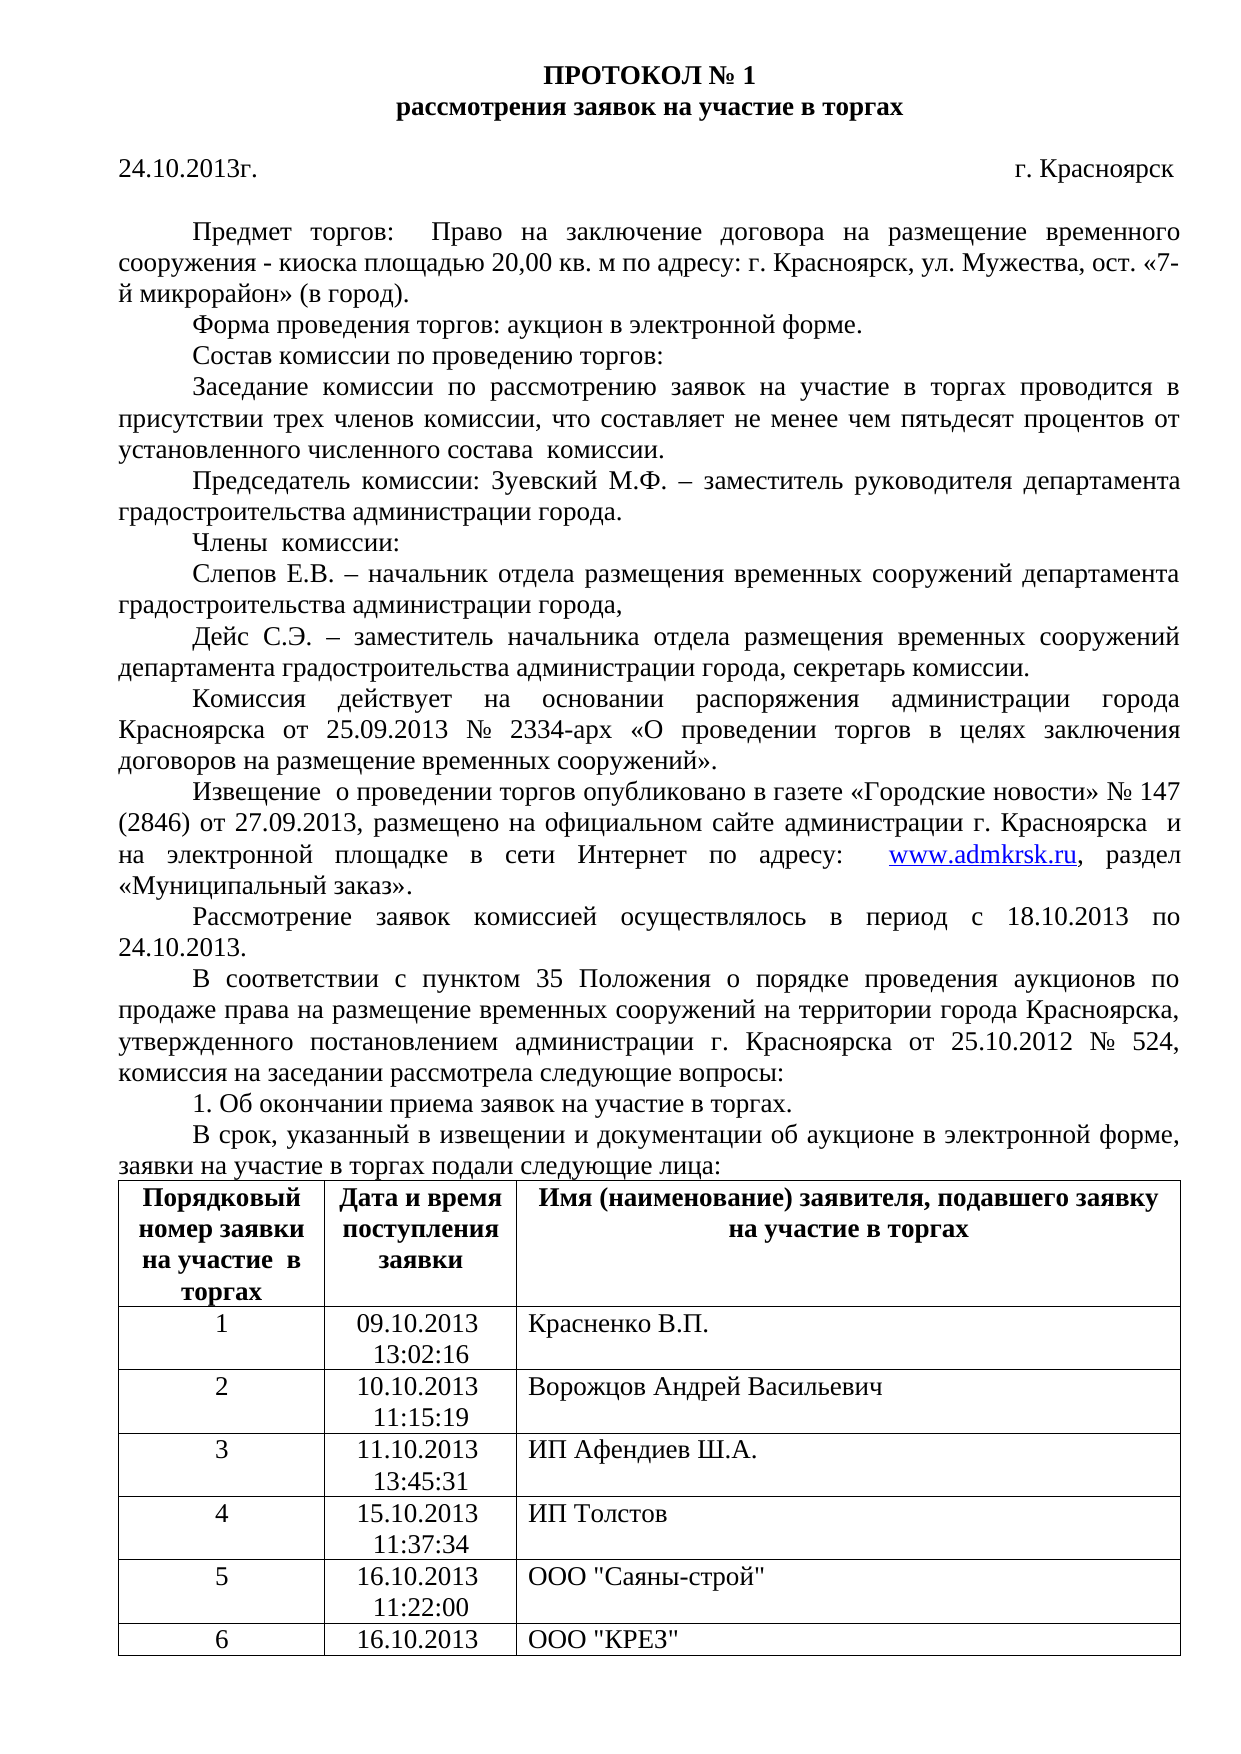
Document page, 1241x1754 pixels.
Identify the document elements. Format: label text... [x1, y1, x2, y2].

table_cell Красненко В.П. [517, 1307, 1180, 1369]
table_cell ООО "Саяны-строй" [517, 1560, 1180, 1623]
table_cell 15.10.2013 11:37:34 [325, 1497, 516, 1559]
text Слепов Е.В. – начальник отдела размещения временных сооружений департамента градостроительства администрации города, [118, 557, 1181, 620]
table_header Дата и время поступления заявки [325, 1181, 516, 1306]
text Предмет торгов: Право на заключение договора на размещение временного сооружения - киоска площадью 20,00 кв. м по адресу: г. Красноярск, ул. Мужества, ост. «7-й микрорайон» (в город). [118, 215, 1181, 308]
text Комиссия действует на основании распоряжения администрации города Красноярска от 25.09.2013 № 2334-арх «О проведении торгов в целях заключения договоров на размещение временных сооружений». [118, 682, 1181, 775]
table_cell ИП Афендиев Ш.А. [517, 1434, 1180, 1496]
subtitle ПРОТОКОЛ № 1 [118, 59, 1181, 90]
text Дейс С.Э. – заместитель начальника отдела размещения временных сооружений департамента градостроительства администрации города, секретарь комиссии. [118, 620, 1181, 682]
text 1. Об окончании приема заявок на участие в торгах. [118, 1087, 1181, 1118]
text Извещение о проведении торгов опубликовано в газете «Городские новости» № 147 (2846) от 27.09.2013, размещено на официальном сайте администрации г. Красноярска и на электронной площадке в сети Интернет по адресу: www.admkrsk.ru, раздел «Муниципальный заказ». [118, 775, 1181, 900]
text В срок, указанный в извещении и документации об аукционе в электронной форме, заявки на участие в торгах подали следующие лица: [118, 1118, 1181, 1180]
table_cell 6 [119, 1624, 324, 1655]
table_cell ООО "КРЕЗ" [517, 1624, 1180, 1655]
table_header Имя (наименование) заявителя, подавшего заявку на участие в торгах [517, 1181, 1180, 1306]
table_cell 09.10.2013 13:02:16 [325, 1307, 516, 1369]
text Председатель комиссии: Зуевский М.Ф. – заместитель руководителя департамента градостроительства администрации города. [118, 464, 1181, 526]
table_cell 3 [119, 1434, 324, 1496]
subtitle Члены комиссии: [118, 526, 1181, 557]
table_cell 16.10.2013 12:04:10 [325, 1624, 516, 1655]
text Заседание комиссии по рассмотрению заявок на участие в торгах проводится в присутствии трех членов комиссии, что составляет не менее чем пятьдесят процентов от установленного численного состава комиссии. [118, 371, 1181, 464]
table_cell 1 [119, 1307, 324, 1369]
text 24.10.2013г. г. Красноярск [118, 152, 1181, 184]
table_cell ИП Толстов [517, 1497, 1180, 1559]
table_cell 4 [119, 1497, 324, 1559]
table_cell 10.10.2013 11:15:19 [325, 1370, 516, 1433]
table_cell 16.10.2013 11:22:00 [325, 1560, 516, 1623]
text Форма проведения торгов: аукцион в электронной форме. [118, 308, 1181, 339]
table_cell 2 [119, 1370, 324, 1433]
table_header Порядковый номер заявки на участие в торгах [119, 1181, 324, 1306]
text В соответствии с пунктом 35 Положения о порядке проведения аукционов по продаже права на размещение временных сооружений на территории города Красноярска, утвержденного постановлением администрации г. Красноярска от 25.10.2012 № 524, комиссия на заседании рассмотрела следующие вопросы: [118, 962, 1181, 1087]
table_cell 11.10.2013 13:45:31 [325, 1434, 516, 1496]
table_cell Ворожцов Андрей Васильевич [517, 1370, 1180, 1433]
text Состав комиссии по проведению торгов: [118, 339, 1181, 371]
text Рассмотрение заявок комиссией осуществлялось в период с 18.10.2013 по 24.10.2013. [118, 900, 1181, 962]
table_cell 5 [119, 1560, 324, 1623]
subtitle рассмотрения заявок на участие в торгах [118, 90, 1181, 121]
